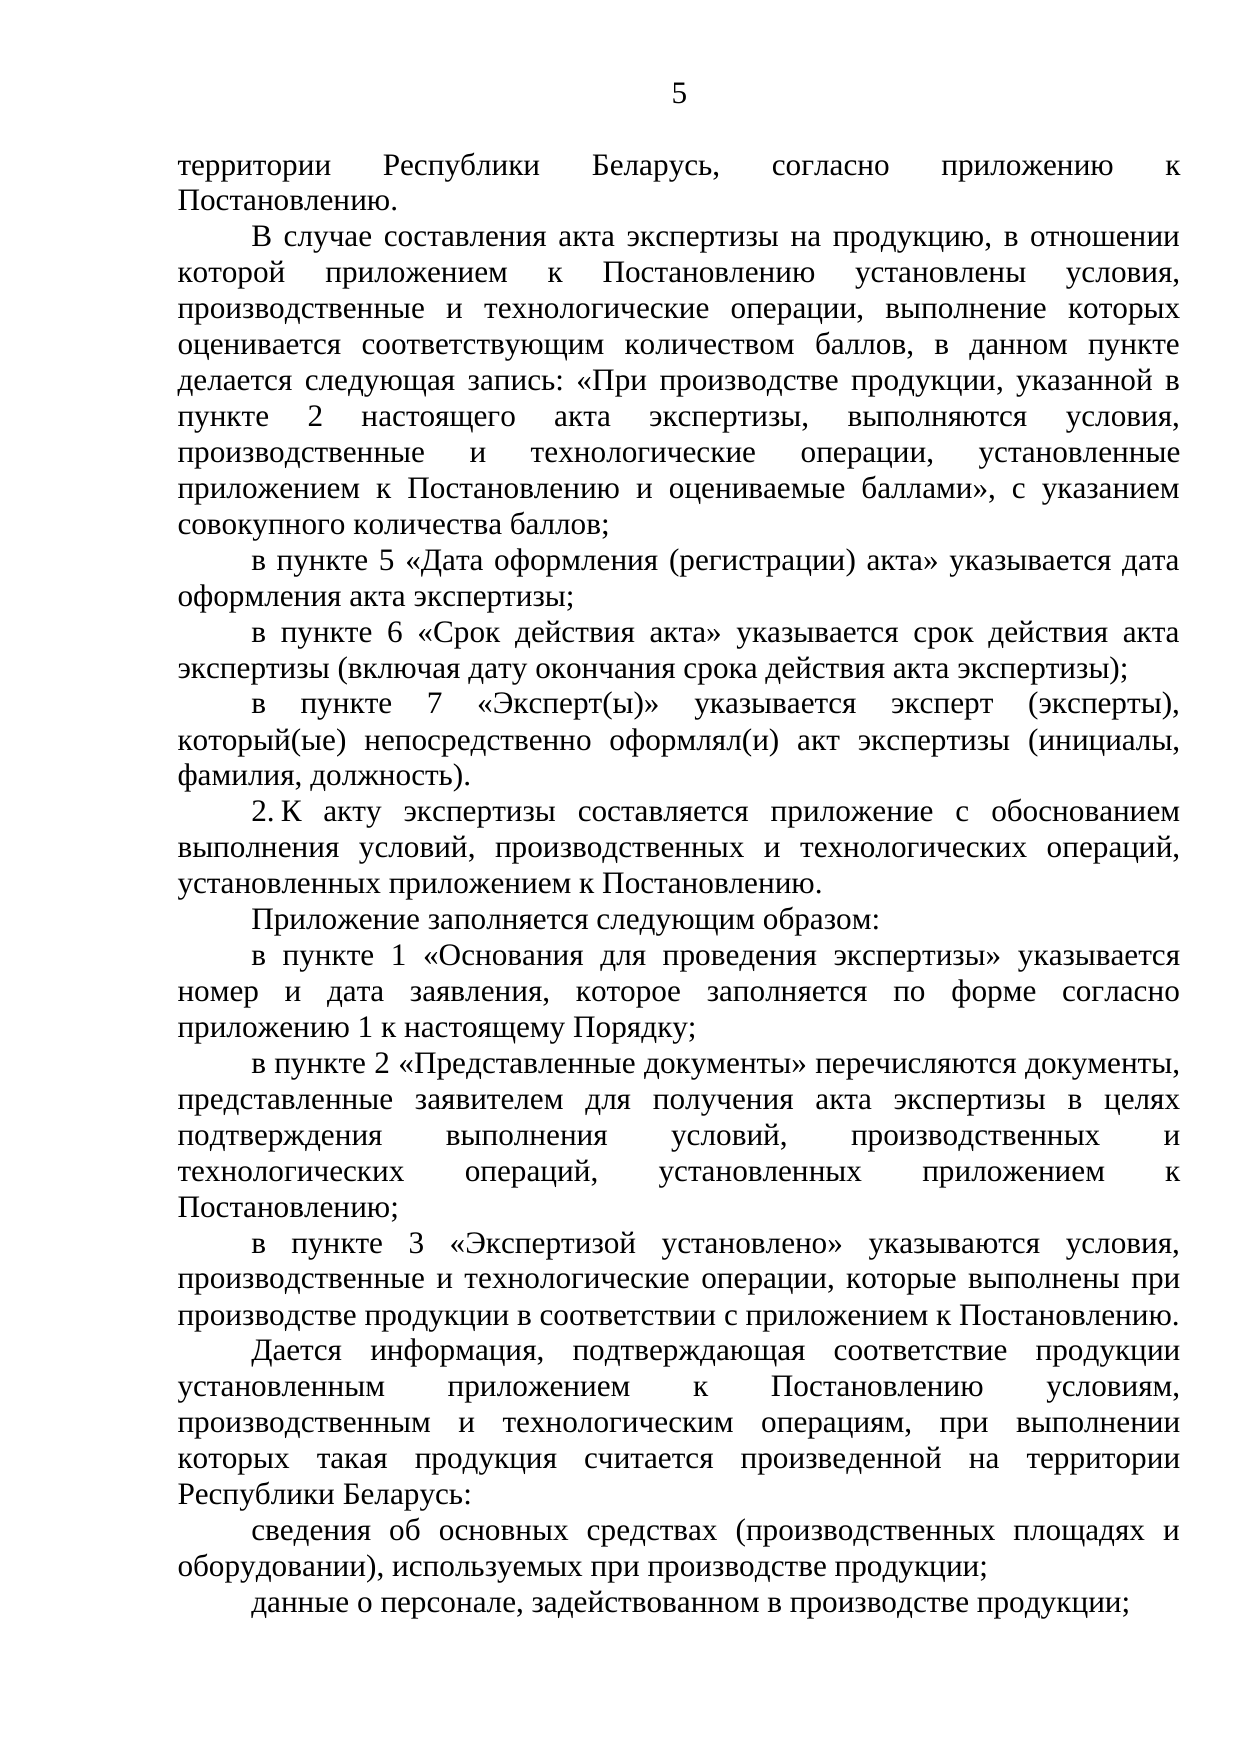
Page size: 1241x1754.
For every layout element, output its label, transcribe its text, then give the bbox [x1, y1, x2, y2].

text в пункте 6 «Срок действия акта» указывается срок действия акта экспертизы (включая дату окончания срока действия акта экспертизы); [177, 613, 1181, 685]
text в пункте 5 «Дата оформления (регистрации) акта» указывается дата оформления акта экспертизы; [177, 541, 1181, 613]
text в пункте 1 «Основания для проведения экспертизы» указывается номер и дата заявления, которое заполняется по форме согласно приложению 1 к настоящему Порядку; [177, 936, 1181, 1044]
text 2. К акту экспертизы составляется приложение с обоснованием выполнения условий, производственных и технологических операций, установленных приложением к Постановлению. [177, 793, 1181, 900]
text В случае составления акта экспертизы на продукцию, в отношении которой приложением к Постановлению установлены условия, производственные и технологические операции, выполнение которых оценивается соответствующим количеством баллов, в данном пункте делается следующая запись: «При производстве продукции, указанной в пункте 2 настоящего акта экспертизы, выполняются условия, производственные и технологические операции, установленные приложением к Постановлению и оцениваемые баллами», с указанием совокупного количества баллов; [177, 218, 1181, 541]
text в пункте 3 «Экспертизой установлено» указываются условия, производственные и технологические операции, которые выполнены при производстве продукции в соответствии с приложением к Постановлению. [177, 1224, 1181, 1332]
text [177, 146, 1181, 218]
text данные о персонале, задействованном в производстве продукции; [177, 1583, 1181, 1619]
text Дается информация, подтверждающая соответствие продукции установленным приложением к Постановлению условиям, производственным и технологическим операциям, при выполнении которых такая продукция считается произведенной на территории Республики Беларусь: [177, 1332, 1181, 1511]
text в пункте 2 «Представленные документы» перечисляются документы, представленные заявителем для получения акта экспертизы в целях подтверждения выполнения условий, производственных и технологических операций, установленных приложением к Постановлению; [177, 1044, 1181, 1224]
text сведения об основных средствах (производственных площадях и оборудовании), используемых при производстве продукции; [177, 1511, 1181, 1583]
text в пункте 7 «Эксперт(ы)» указывается эксперт (эксперты), который(ые) непосредственно оформлял(и) акт экспертизы (инициалы, фамилия, должность). [177, 685, 1181, 793]
text Приложение заполняется следующим образом: [177, 900, 1181, 936]
